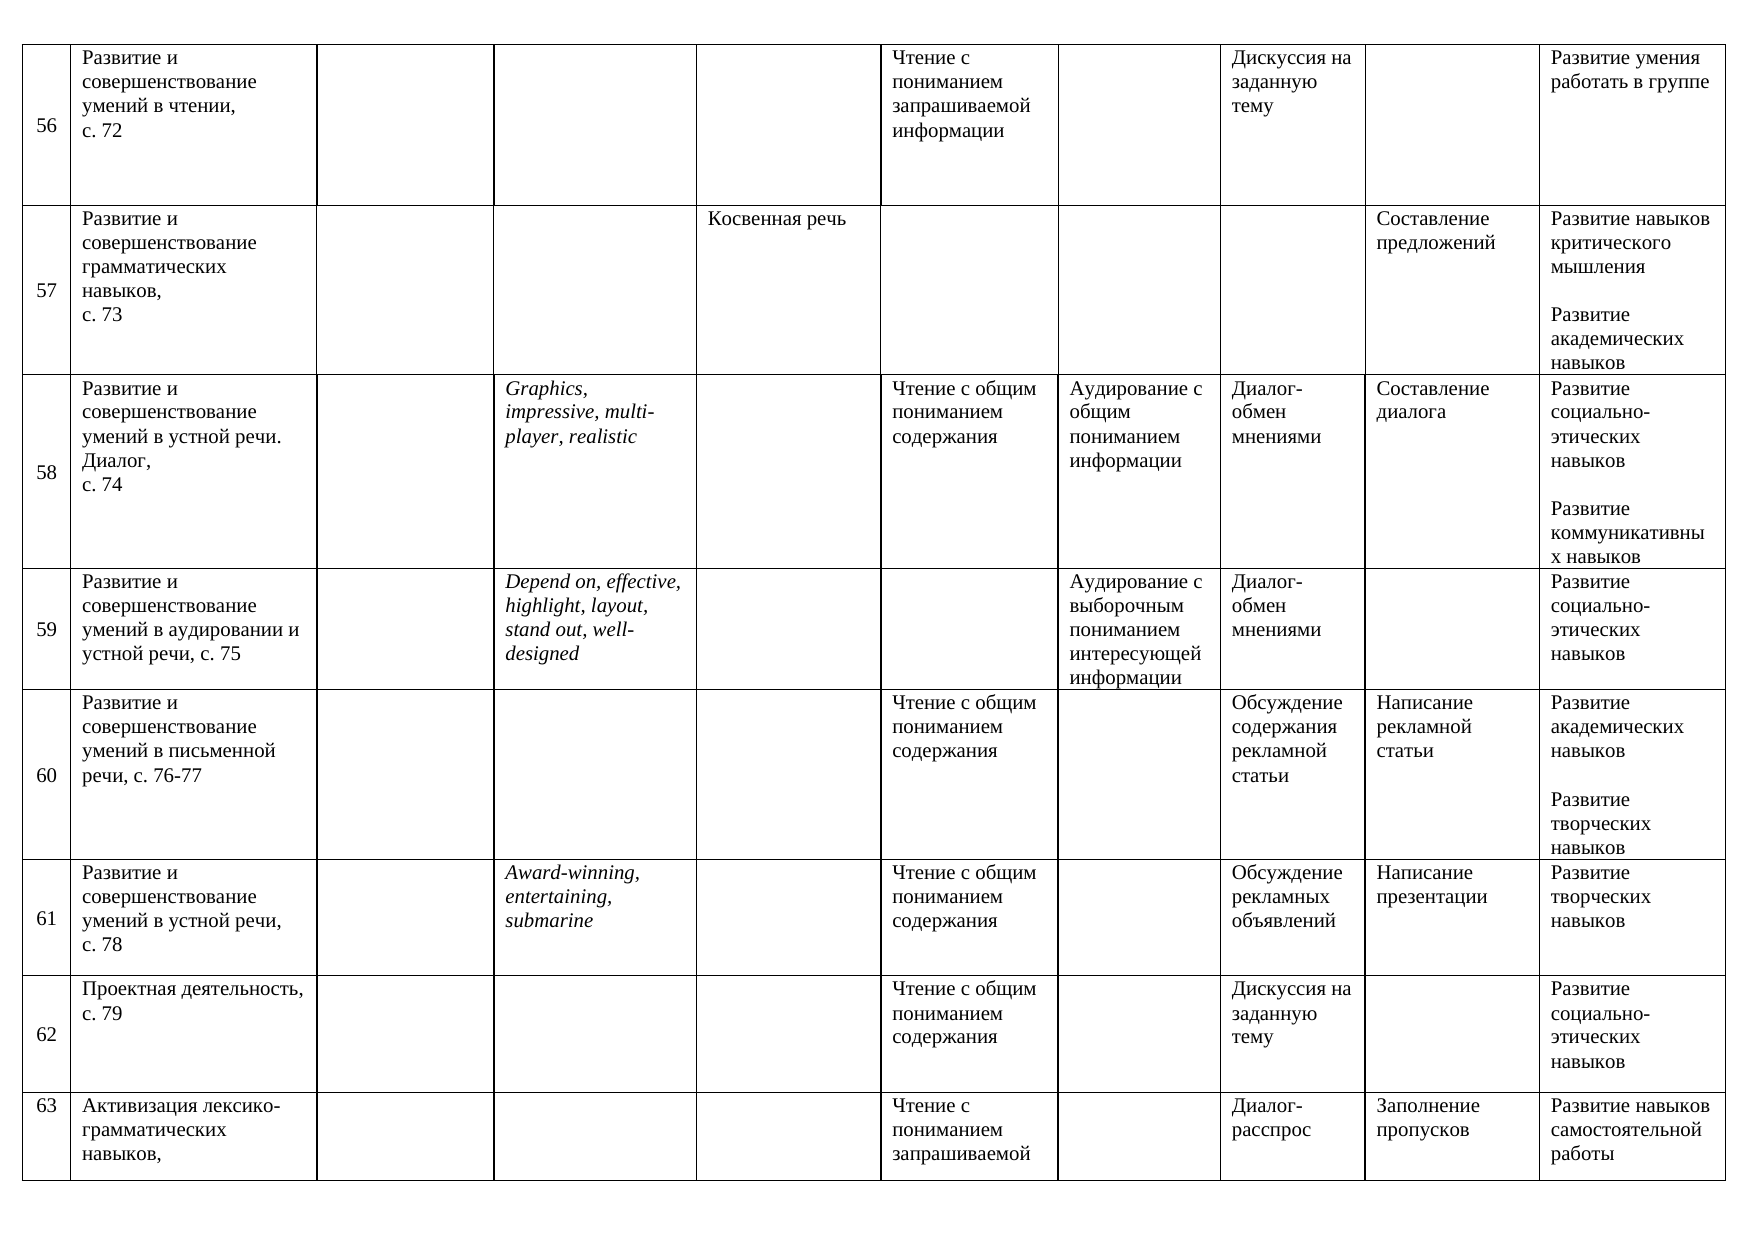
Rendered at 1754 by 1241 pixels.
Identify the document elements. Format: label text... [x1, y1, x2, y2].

table_cell [1366, 976, 1539, 1092]
table_cell Косвенная речь [697, 206, 880, 374]
table_cell [317, 206, 493, 374]
table_cell Чтение с пониманием запрашиваемой информации [882, 45, 1058, 205]
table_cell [71, 1093, 316, 1180]
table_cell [1540, 1093, 1725, 1180]
table_cell [318, 569, 493, 689]
table_cell [318, 860, 493, 975]
table_cell 60 [23, 690, 70, 859]
table_cell Graphics, impressive, multi-player, realistic [495, 375, 696, 568]
table_cell Аудирование с общим пониманием информации [1059, 375, 1220, 568]
table_cell [697, 690, 880, 859]
table_cell [697, 1093, 880, 1180]
table_cell [1059, 690, 1220, 859]
table_cell Диалог-обмен мнениями [1221, 569, 1364, 689]
table_cell Чтение с общим пониманием содержания [882, 690, 1057, 859]
table_cell [318, 45, 493, 205]
table_cell [494, 206, 696, 374]
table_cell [1366, 1093, 1539, 1180]
table_cell Диалог-обмен мнениями [1221, 375, 1364, 568]
table_cell [495, 976, 696, 1092]
table_cell 61 [23, 860, 70, 975]
table_cell Аудирование с выборочным пониманием интересующей информации [1059, 569, 1220, 689]
table_cell Обсуждение рекламных объявлений [1221, 860, 1364, 975]
table_cell 59 [23, 569, 70, 689]
table_cell Развитие социально-этических навыков [1540, 976, 1725, 1092]
table_cell Составление предложений [1366, 206, 1539, 374]
table_cell 57 [23, 206, 70, 374]
table_cell [318, 375, 493, 568]
table_cell [318, 976, 493, 1092]
table_cell Развитие и совершенствование умений в устной речи. Диалог, с. 74 [71, 375, 316, 568]
table_cell Развитие умения работать в группе [1540, 45, 1725, 205]
table_cell [318, 1093, 493, 1180]
table_cell [697, 45, 880, 205]
table_cell Развитие навыков критического мышления Развитие академических навыков [1540, 206, 1725, 374]
table_cell [1059, 45, 1220, 205]
table_cell [697, 860, 880, 975]
table_cell [697, 976, 880, 1092]
table_cell [1059, 860, 1220, 975]
table_cell [495, 1093, 696, 1180]
table_cell [1366, 45, 1539, 205]
table_cell [882, 569, 1057, 689]
table_cell Развитие и совершенствование умений в письменной речи, с. 76-77 [71, 690, 316, 859]
table_cell [495, 45, 696, 205]
table_cell [697, 569, 880, 689]
table_cell Развитие творческих навыков [1540, 860, 1725, 975]
table_cell [1059, 976, 1220, 1092]
table_cell Проектная деятельность, с. 79 [71, 976, 316, 1092]
table_cell 56 [23, 45, 70, 205]
table_cell [1221, 206, 1365, 374]
table_cell Составление диалога [1366, 375, 1539, 568]
table_cell Чтение с общим пониманием содержания [882, 976, 1057, 1092]
table_cell [1059, 206, 1220, 374]
table_cell Развитие и совершенствование умений в аудировании и устной речи, с. 75 [71, 569, 316, 689]
table_cell Чтение с общим пониманием содержания [882, 860, 1057, 975]
table_cell Развитие и совершенствование умений в устной речи, с. 78 [71, 860, 316, 975]
table_cell [318, 690, 493, 859]
table_cell [1366, 569, 1539, 689]
table_cell Развитие и совершенствование умений в чтении, с. 72 [71, 45, 316, 205]
table_cell Развитие и совершенствование грамматических навыков, с. 73 [71, 206, 316, 374]
table_cell 58 [23, 375, 70, 568]
table_cell [495, 690, 696, 859]
table_cell Award-winning, entertaining, submarine [495, 860, 696, 975]
table_cell Диалог-расспрос [1221, 1093, 1364, 1180]
table_cell Развитие академических навыков Развитие творческих навыков [1540, 690, 1725, 859]
table_cell Развитие социально-этических навыков Развитие коммуникативных навыков [1540, 375, 1725, 568]
table_cell Depend on, effective, highlight, layout, stand out, well-designed [495, 569, 696, 689]
table_cell Написание рекламной статьи [1366, 690, 1539, 859]
table_cell Дискуссия на заданную тему [1221, 976, 1364, 1092]
table_cell [1059, 1093, 1220, 1180]
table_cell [882, 1093, 1057, 1180]
table_cell Развитие социально-этических навыков [1540, 569, 1725, 689]
table_cell Дискуссия на заданную тему [1221, 45, 1365, 205]
table_cell Обсуждение содержания рекламной статьи [1221, 690, 1364, 859]
table_cell 62 [23, 976, 70, 1092]
table_cell [881, 206, 1058, 374]
table_cell [697, 375, 880, 568]
table_cell Чтение с общим пониманием содержания [882, 375, 1057, 568]
table_cell Написание презентации [1366, 860, 1539, 975]
table_cell 63 [23, 1093, 70, 1180]
